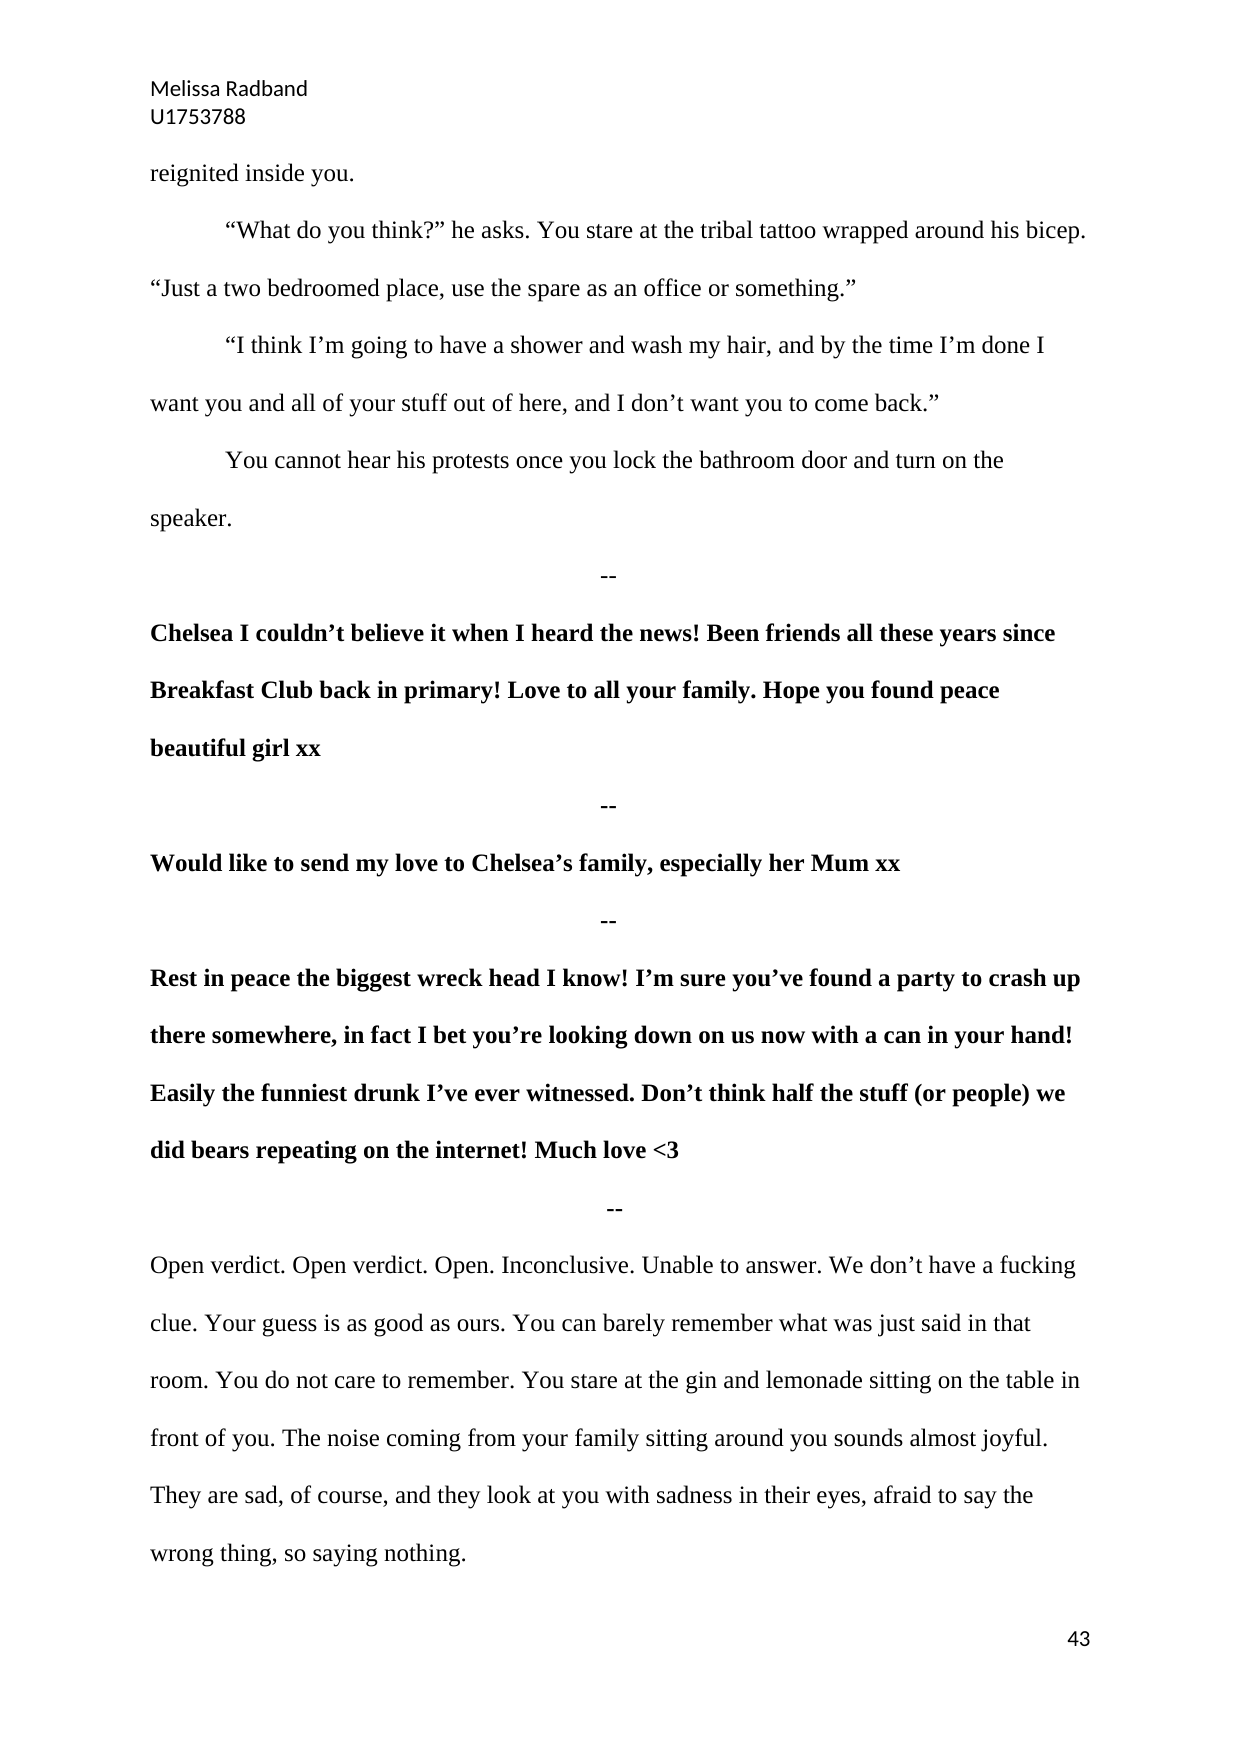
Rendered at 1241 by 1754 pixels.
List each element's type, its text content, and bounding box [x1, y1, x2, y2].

text Would like to send my love to Chelsea’s family, especially her Mum xx [150, 848, 1090, 877]
text Rest in peace the biggest wreck head I know! I’m sure you’ve found a party to crash up there somewhere, in fact I bet you’re looking down on us now with a can in your hand! Easily the funniest drunk I’ve ever witnessed. Don’t think half the stuff (or people) we did bears repeating on the internet! Much love <3 [150, 963, 1090, 1164]
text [150, 1250, 1090, 1567]
text -- [150, 790, 1090, 819]
text -- [150, 560, 1090, 589]
text -- [150, 905, 1090, 934]
text Chelsea I couldn’t believe it when I heard the news! Been friends all these years since Breakfast Club back in primary! Love to all your family. Hope you found peace beautiful girl xx [150, 618, 1090, 762]
text You cannot hear his protests once you lock the bathroom door and turn on the speaker. [150, 445, 1090, 532]
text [150, 158, 1090, 417]
text -- [150, 1193, 1090, 1222]
